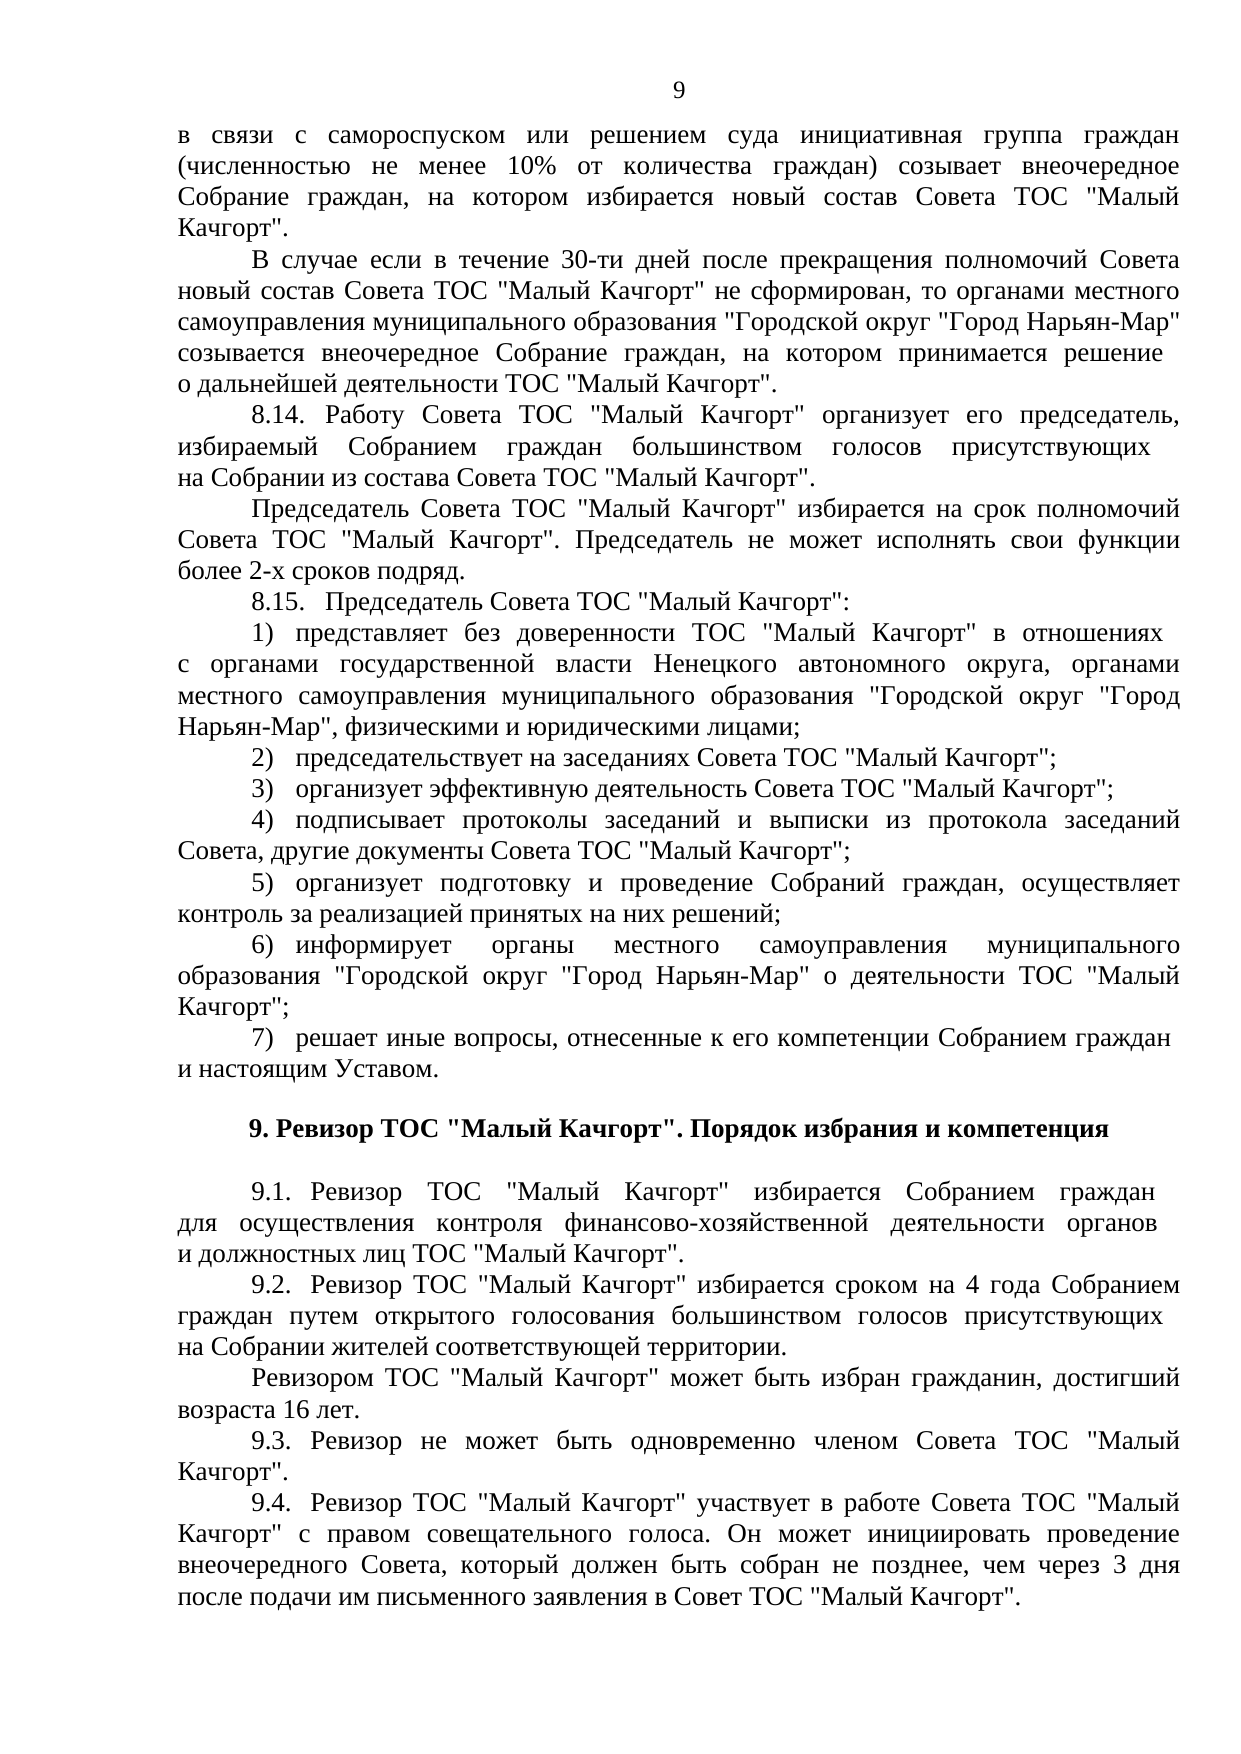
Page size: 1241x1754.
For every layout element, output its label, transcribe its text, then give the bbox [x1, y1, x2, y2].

text Ревизором ТОС "Малый Качгорт" может быть избран гражданин, достигший возраста 16 лет. [177, 1362, 1181, 1424]
text 9.4. Ревизор ТОС "Малый Качгорт" участвует в работе Совета ТОС "Малый Качгорт" с правом совещательного голоса. Он может инициировать проведение внеочередного Совета, который должен быть собран не позднее, чем через 3 дня после подачи им письменного заявления в Совет ТОС "Малый Качгорт". [177, 1486, 1181, 1611]
text 9.2. Ревизор ТОС "Малый Качгорт" избирается сроком на 4 года Собранием граждан путем открытого голосования большинством голосов присутствующих на Собрании жителей соответствующей территории. [177, 1268, 1181, 1362]
text 9.3. Ревизор не может быть одновременно членом Совета ТОС "Малый Качгорт". [177, 1424, 1181, 1486]
text 5) организует подготовку и проведение Собраний граждан, осуществляет контроль за реализацией принятых на них решений; [177, 866, 1181, 928]
text 9. Ревизор ТОС "Малый Качгорт". Порядок избрания и компетенция [177, 1112, 1181, 1143]
text 7) решает иные вопросы, отнесенные к его компетенции Собранием граждан и настоящим Уставом. [177, 1021, 1181, 1084]
text 2) председательствует на заседаниях Совета ТОС "Малый Качгорт"; [177, 741, 1181, 772]
text 3) организует эффективную деятельность Совета ТОС "Малый Качгорт"; [177, 772, 1181, 803]
text В случае если в течение 30-ти дней после прекращения полномочий Совета новый состав Совета ТОС "Малый Качгорт" не сформирован, то органами местного самоуправления муниципального образования "Городской округ "Город Нарьян-Мар" созывается внеочередное Собрание граждан, на котором принимается решение о дальнейшей деятельности ТОС "Малый Качгорт". [177, 243, 1181, 398]
text 1) представляет без доверенности ТОС "Малый Качгорт" в отношениях с органами государственной власти Ненецкого автономного округа, органами местного самоуправления муниципального образования "Городской округ "Город Нарьян-Мар", физическими и юридическими лицами; [177, 616, 1181, 741]
text Председатель Совета ТОС "Малый Качгорт" избирается на срок полномочий Совета ТОС "Малый Качгорт". Председатель не может исполнять свои функции более 2-х сроков подряд. [177, 492, 1181, 585]
text 4) подписывает протоколы заседаний и выписки из протокола заседаний Совета, другие документы Совета ТОС "Малый Качгорт"; [177, 803, 1181, 866]
text 6) информирует органы местного самоуправления муниципального образования "Городской округ "Город Нарьян-Мар" о деятельности ТОС "Малый Качгорт"; [177, 928, 1181, 1021]
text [177, 118, 1181, 243]
text 8.15. Председатель Совета ТОС "Малый Качгорт": [177, 585, 1181, 616]
text 9.1. Ревизор ТОС "Малый Качгорт" избирается Собранием граждан для осуществления контроля финансово-хозяйственной деятельности органов и должностных лиц ТОС "Малый Качгорт". [177, 1175, 1181, 1268]
text 8.14. Работу Совета ТОС "Малый Качгорт" организует его председатель, избираемый Собранием граждан большинством голосов присутствующих на Собрании из состава Совета ТОС "Малый Качгорт". [177, 398, 1181, 492]
